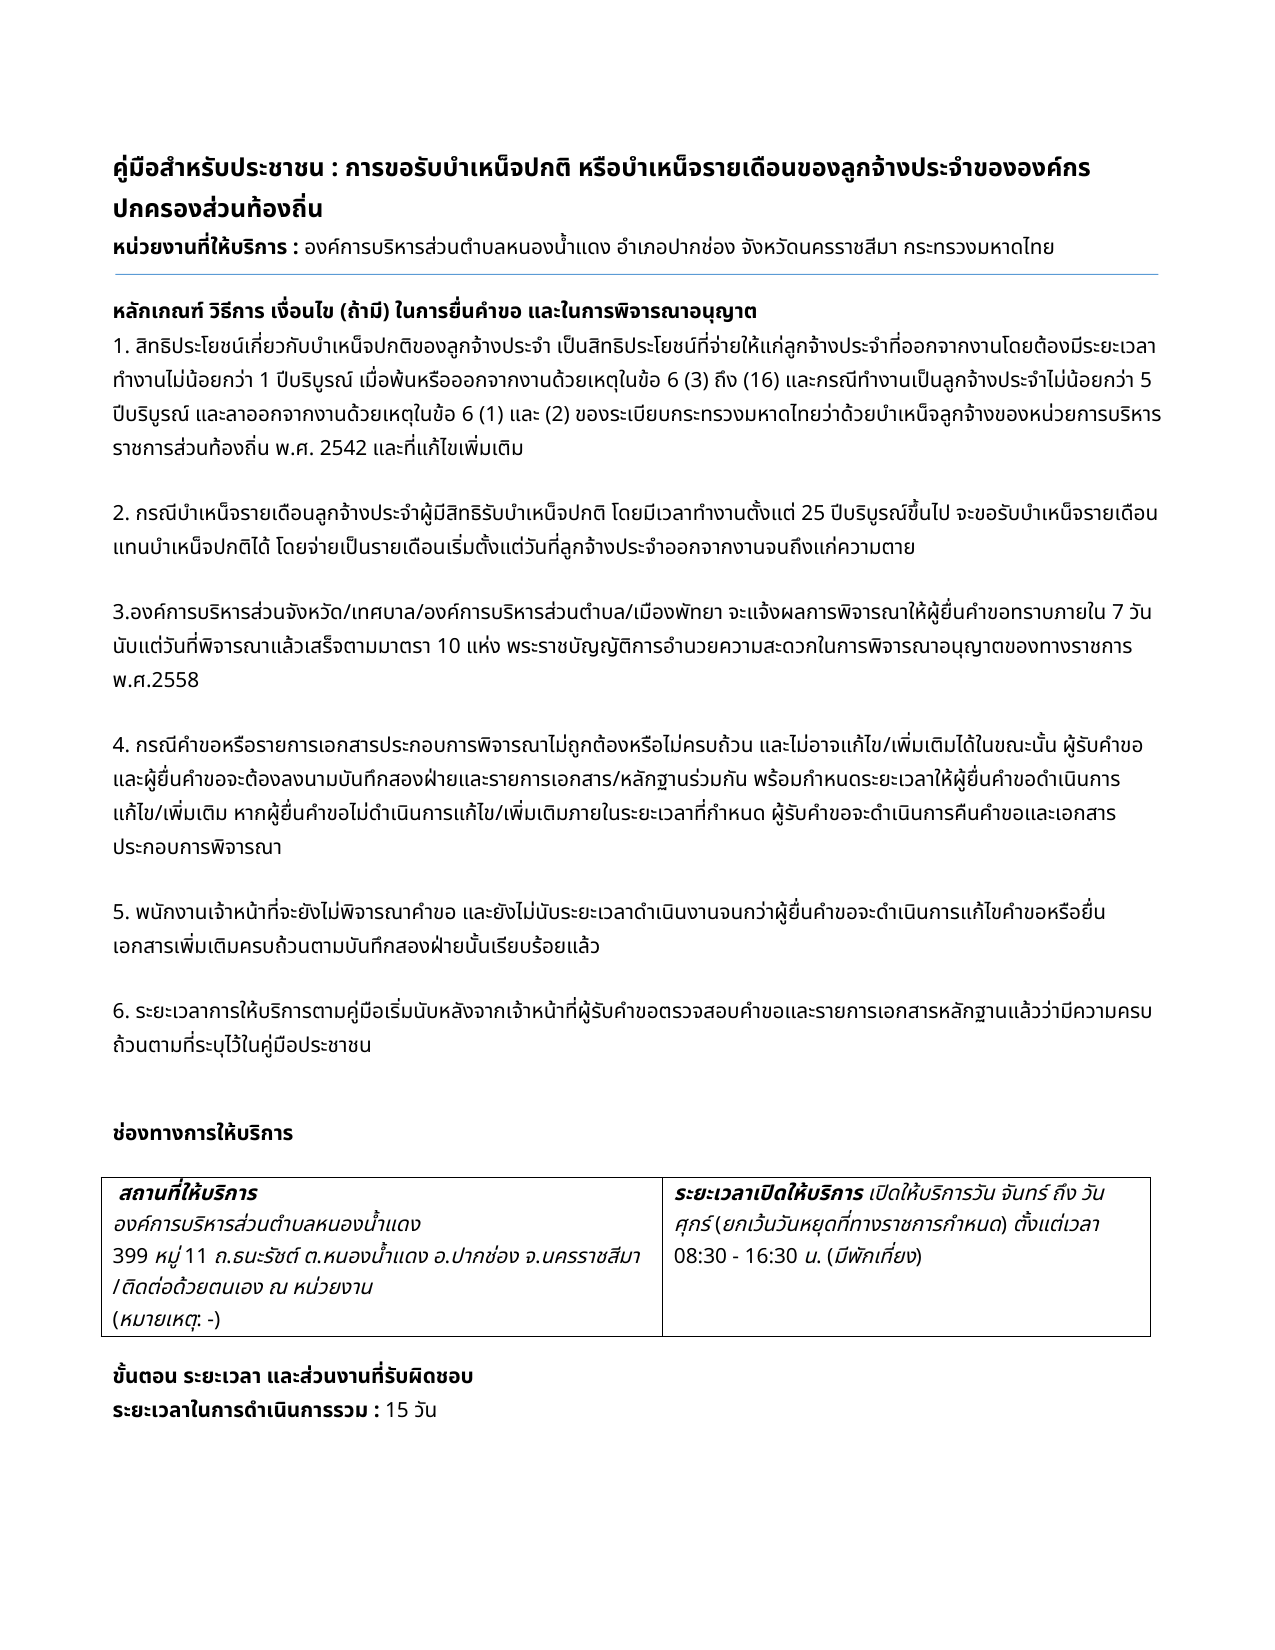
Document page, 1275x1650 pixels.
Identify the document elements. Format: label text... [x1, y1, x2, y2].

table_header ระยะเวลาเปิดให้บริการ เปิดให้บริการวัน จันทร์ ถึง วันศุกร์ (ยกเว้นวันหยุดที่ทางราชการกำหนด) ตั้งแต่เวลา 08:30 - 16:30 น. (มีพักเที่ยง) [663, 1178, 1150, 1336]
text หลักเกณฑ์ วิธีการ เงื่อนไข (ถ้ามี) ในการยื่นคำขอ และในการพิจารณาอนุญาต [112, 297, 1162, 328]
text คู่มือสำหรับประชาชน : การขอรับบำเหน็จปกติ หรือบำเหน็จรายเดือนของลูกจ้างประจำขององค์กรปกครองส่วนท้องถิ่น [112, 150, 1162, 229]
text ช่องทางการให้บริการ [112, 1118, 1162, 1150]
text 1. สิทธิประโยชน์เกี่ยวกับบำเหน็จปกติของลูกจ้างประจำ เป็นสิทธิประโยชน์ที่จ่ายให้แก่ลูกจ้างประจำที่ออกจากงานโดยต้องมีระยะเวลาทำงานไม่น้อยกว่า 1 ปีบริบูรณ์ เมื่อพ้นหรือออกจากงานด้วยเหตุในข้อ 6 (3) ถึง (16) และกรณีทำงานเป็นลูกจ้างประจำไม่น้อยกว่า 5 ปีบริบูรณ์ และลาออกจากงานด้วยเหตุในข้อ 6 (1) และ (2) ของระเบียบกระทรวงมหาดไทยว่าด้วยบำเหน็จลูกจ้างของหน่วยการบริหารราชการส่วนท้องถิ่น พ.ศ. 2542 และที่แก้ไขเพิ่มเติม 2. กรณีบำเหน็จรายเดือนลูกจ้างประจำผู้มีสิทธิรับบำเหน็จปกติ โดยมีเวลาทำงานตั้งแต่ 25 ปีบริบูรณ์ขึ้นไป จะขอรับบำเหน็จรายเดือนแทนบำเหน็จปกติได้ โดยจ่ายเป็นรายเดือนเริ่มตั้งแต่วันที่ลูกจ้างประจำออกจากงานจนถึงแก่ความตาย 3.องค์การบริหารส่วนจังหวัด/เทศบาล/องค์การบริหารส่วนตำบล/เมืองพัทยา จะแจ้งผลการพิจารณาให้ผู้ยื่นคำขอทราบภายใน 7 วัน นับแต่วันที่พิจารณาแล้วเสร็จตามมาตรา 10 แห่ง พระราชบัญญัติการอำนวยความสะดวกในการพิจารณาอนุญาตของทางราชการ พ.ศ.2558 4. กรณีคำขอหรือรายการเอกสารประกอบการพิจารณาไม่ถูกต้องหรือไม่ครบถ้วน และไม่อาจแก้ไข/เพิ่มเติมได้ในขณะนั้น ผู้รับคำขอและผู้ยื่นคำขอจะต้องลงนามบันทึกสองฝ่ายและรายการเอกสาร/หลักฐานร่วมกัน พร้อมกำหนดระยะเวลาให้ผู้ยื่นคำขอดำเนินการแก้ไข/เพิ่มเติม หากผู้ยื่นคำขอไม่ดำเนินการแก้ไข/เพิ่มเติมภายในระยะเวลาที่กำหนด ผู้รับคำขอจะดำเนินการคืนคำขอและเอกสารประกอบการพิจารณา 5. พนักงานเจ้าหน้าที่จะยังไม่พิจารณาคำขอ และยังไม่นับระยะเวลาดำเนินงานจนกว่าผู้ยื่นคำขอจะดำเนินการแก้ไขคำขอหรือยื่นเอกสารเพิ่มเติมครบถ้วนตามบันทึกสองฝ่ายนั้นเรียบร้อยแล้ว 6. ระยะเวลาการให้บริการตามคู่มือเริ่มนับหลังจากเจ้าหน้าที่ผู้รับคำขอตรวจสอบคำขอและรายการเอกสารหลักฐานแล้วว่ามีความครบถ้วนตามที่ระบุไว้ในคู่มือประชาชน [112, 331, 1162, 1092]
text หน่วยงานที่ให้บริการ : องค์การบริหารส่วนตำบลหนองน้ำแดง อำเภอปากช่อง จังหวัดนครราชสีมา กระทรวงมหาดไทย [112, 232, 1162, 263]
text ระยะเวลาในการดำเนินการรวม : 15 วัน [112, 1395, 1162, 1427]
text ขั้นตอน ระยะเวลา และส่วนงานที่รับผิดชอบ [112, 1361, 1162, 1393]
table_header สถานที่ให้บริการ องค์การบริหารส่วนตำบลหนองน้ำแดง 399 หมู่ 11 ถ.ธนะรัชต์ ต.หนองน้ำแดง อ.ปากช่อง จ.นครราชสีมา /ติดต่อด้วยตนเอง ณ หน่วยงาน (หมายเหตุ: -) [102, 1178, 662, 1336]
